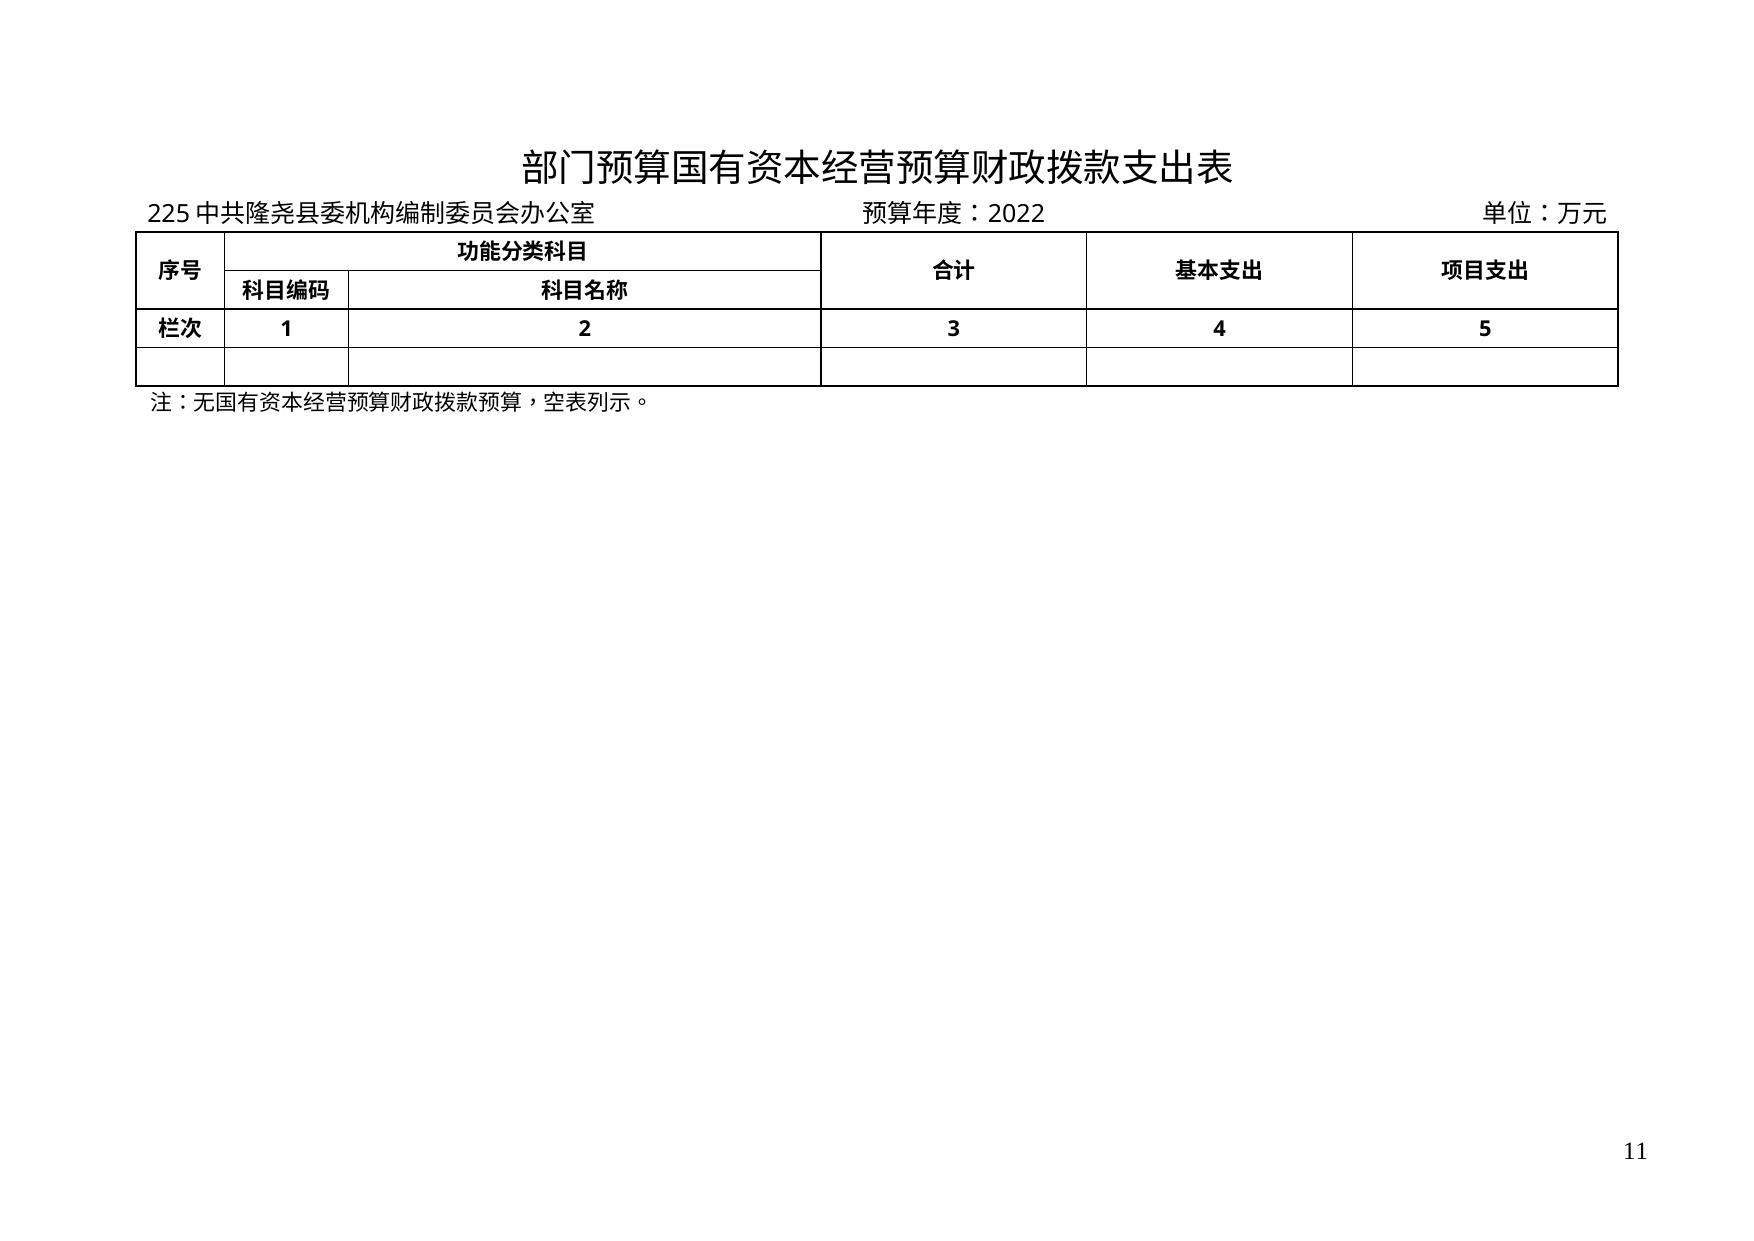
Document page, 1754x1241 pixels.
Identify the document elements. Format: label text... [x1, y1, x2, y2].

table_cell [1087, 348, 1352, 385]
text 部门预算国有资本经营预算财政拨款支出表 [106, 142, 1648, 193]
text 注：无国有资本经营预算财政拨款预算，空表列示。 [106, 387, 1648, 416]
table_cell [822, 348, 1086, 385]
table_header 预算年度：2022 [822, 195, 1086, 231]
table_cell 4 [1087, 310, 1352, 347]
table_cell 合计 [822, 233, 1086, 308]
table_header 225中共隆尧县委机构编制委员会办公室 [137, 195, 820, 231]
table_cell 基本支出 [1087, 233, 1352, 308]
table_cell [1353, 348, 1617, 385]
table_cell 科目编码 [225, 271, 348, 308]
table_header 单位：万元 [1087, 195, 1617, 231]
table_cell [137, 348, 224, 385]
table_cell [225, 348, 348, 385]
table_cell 栏次 [137, 310, 224, 347]
table_cell 3 [822, 310, 1086, 347]
table_cell 2 [349, 310, 820, 347]
table_cell 项目支出 [1353, 233, 1617, 308]
table_cell 功能分类科目 [225, 233, 820, 270]
table_cell 5 [1353, 310, 1617, 347]
table_cell [349, 348, 820, 385]
table_cell 科目名称 [349, 271, 820, 308]
table_cell 序号 [137, 233, 224, 308]
table_cell 1 [225, 310, 348, 347]
